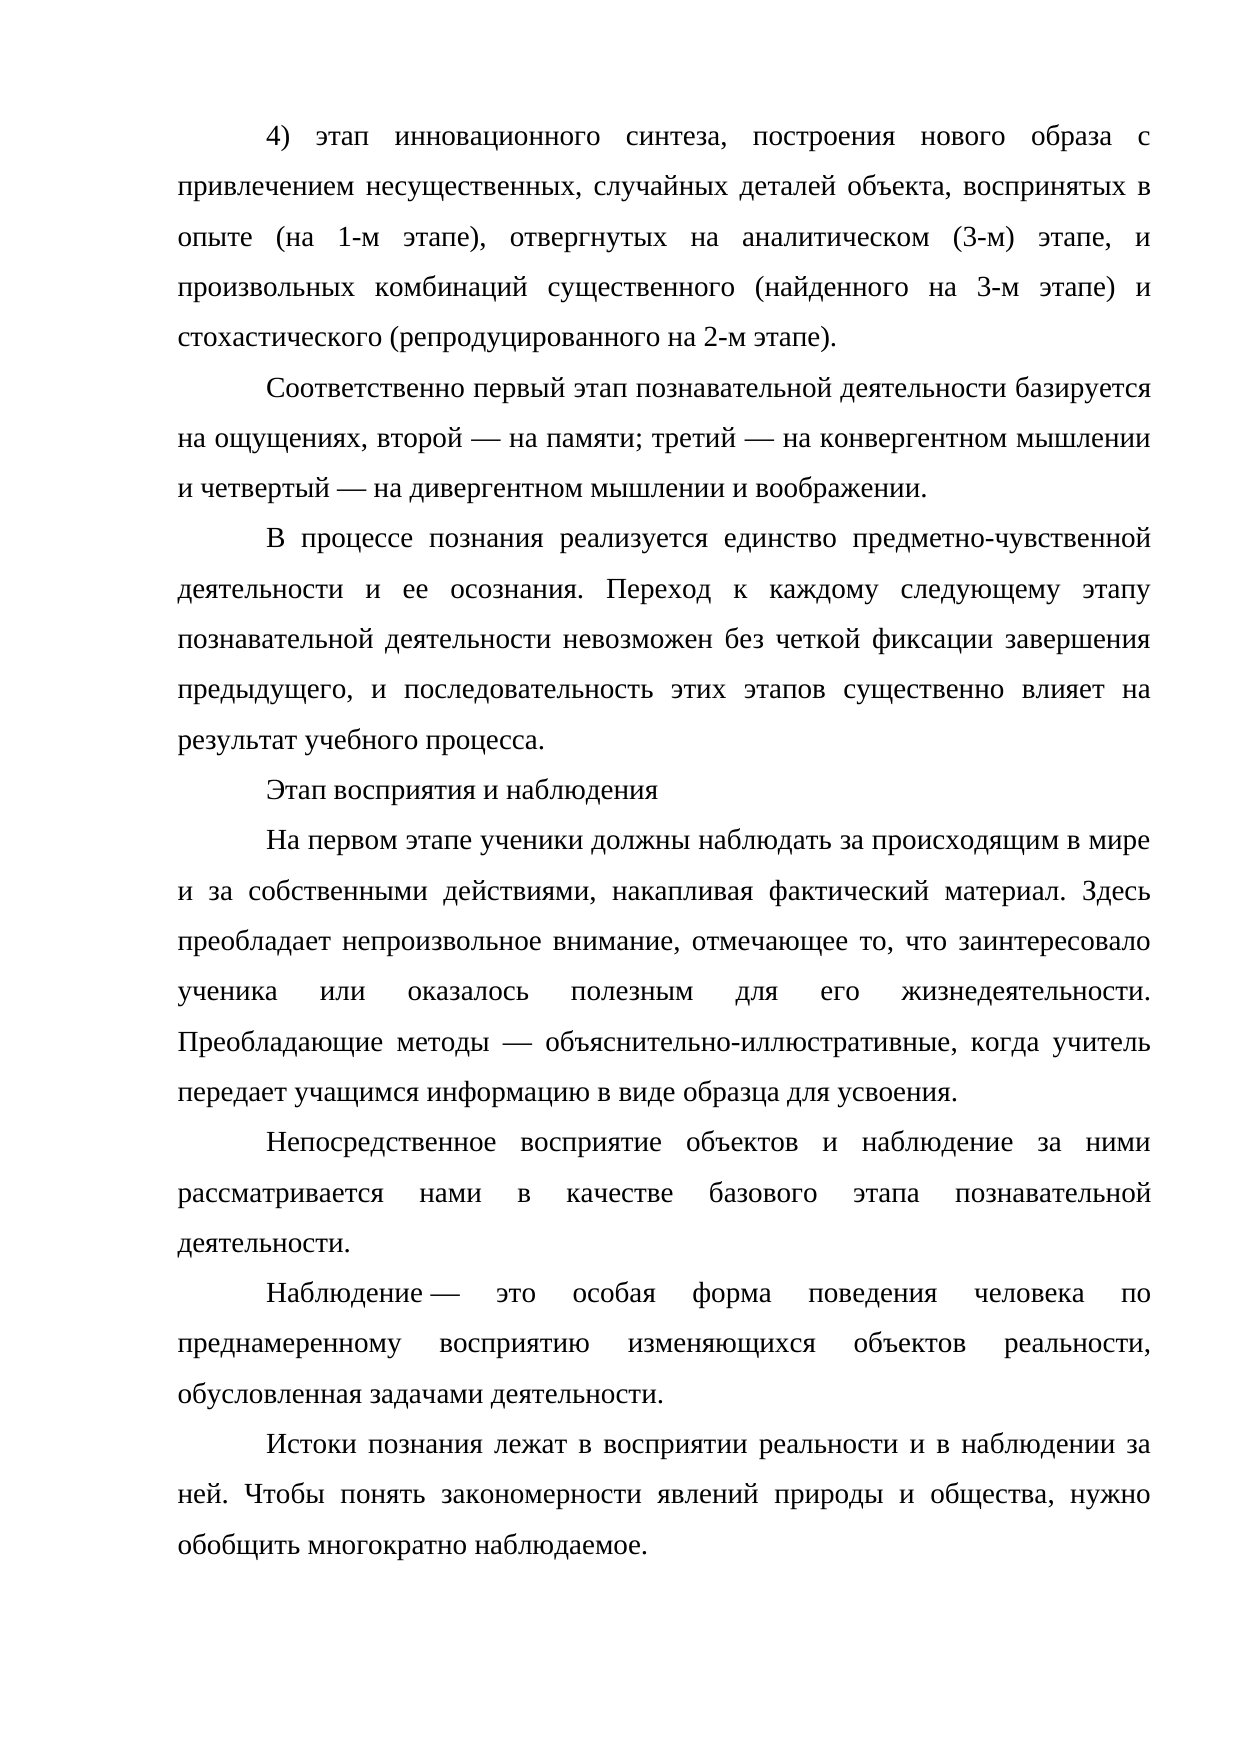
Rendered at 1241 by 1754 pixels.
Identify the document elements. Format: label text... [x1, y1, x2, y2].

text Непосредственное восприятие объектов и наблюдение за ними рассматривается нами в качестве базового этапа познавательной деятельности. [177, 1124, 1152, 1258]
text Этап восприятия и наблюдения [177, 772, 1152, 806]
text В процессе познания реализуется единство предметно-чувственной деятельности и ее осознания. Переход к каждому следующему этапу познавательной деятельности невозможен без четкой фиксации завершения предыдущего, и последовательность этих этапов существенно влияет на результат учебного процесса. [177, 521, 1152, 755]
text Соответственно первый этап познавательной деятельности базируется на ощущениях, второй — на памяти; третий — на конвергентном мышлении и четвертый — на дивергентном мышлении и воображении. [177, 370, 1152, 504]
text Истоки познания лежат в восприятии реальности и в наблюдении за ней. Чтобы понять закономерности явлений природы и общества, нужно обобщить многократно наблюдаемое. [177, 1426, 1152, 1560]
text На первом этапе ученики должны наблюдать за происходящим в мире и за собственными действиями, накапливая фактический материал. Здесь преобладает непроизвольное внимание, отмечающее то, что заинтересовало ученика или оказалось полезным для его жизнедеятельности. Преобладающие методы — объяснительно-иллюстративные, когда учитель передает учащимся информацию в виде образца для усвоения. [177, 822, 1152, 1108]
text 4) этап инновационного синтеза, построения нового образа с привлечением несущественных, случайных деталей объекта, воспринятых в опыте (на 1-м этапе), отвергнутых на аналитическом (3-м) этапе, и произвольных комбинаций существенного (найденного на 3-м этапе) и стохастического (репродуцированного на 2-м этапе). [177, 118, 1152, 353]
text Наблюдение — это особая форма поведения человека по преднамеренному восприятию изменяющихся объектов реальности, обусловленная задачами деятельности. [177, 1275, 1152, 1409]
